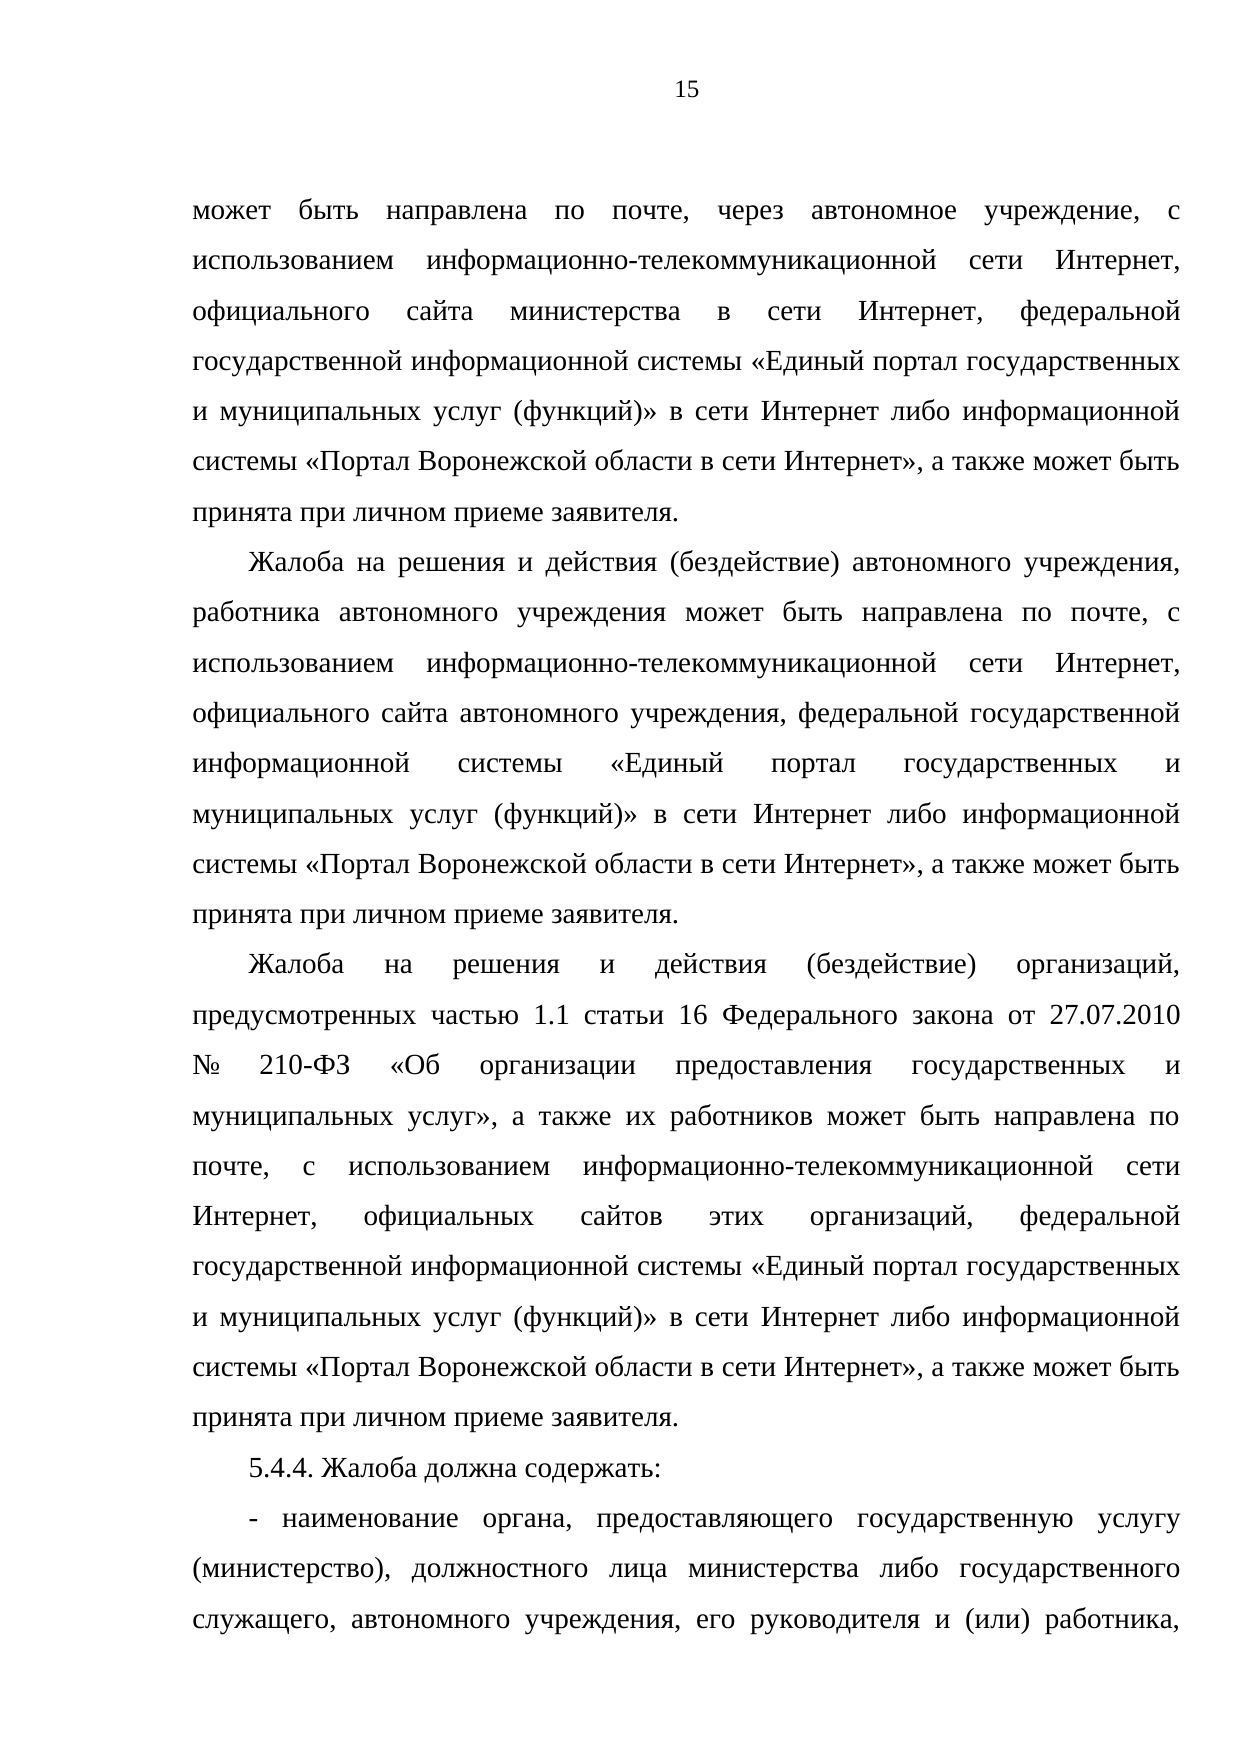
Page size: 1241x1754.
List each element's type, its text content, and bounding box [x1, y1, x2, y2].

text Жалоба на решения и действия (бездействие) автономного учреждения, работника автономного учреждения может быть направлена по почте, с использованием информационно-телекоммуникационной сети Интернет, официального сайта автономного учреждения, федеральной государственной информационной системы «Единый портал государственных и муниципальных услуг (функций)» в сети Интернет либо информационной системы «Портал Воронежской области в сети Интернет», а также может быть принята при личном приеме заявителя. [192, 544, 1181, 930]
text Жалоба на решения и действия (бездействие) организаций, предусмотренных частью 1.1 статьи 16 Федерального закона от 27.07.2010 № 210-ФЗ «Об организации предоставления государственных и муниципальных услуг», а также их работников может быть направлена по почте, с использованием информационно-телекоммуникационной сети Интернет, официальных сайтов этих организаций, федеральной государственной информационной системы «Единый портал государственных и муниципальных услуг (функций)» в сети Интернет либо информационной системы «Портал Воронежской области в сети Интернет», а также может быть принята при личном приеме заявителя. [192, 947, 1181, 1433]
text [192, 192, 1181, 527]
text 5.4.4. Жалоба должна содержать: [248, 1450, 1181, 1483]
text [192, 1500, 1181, 1634]
